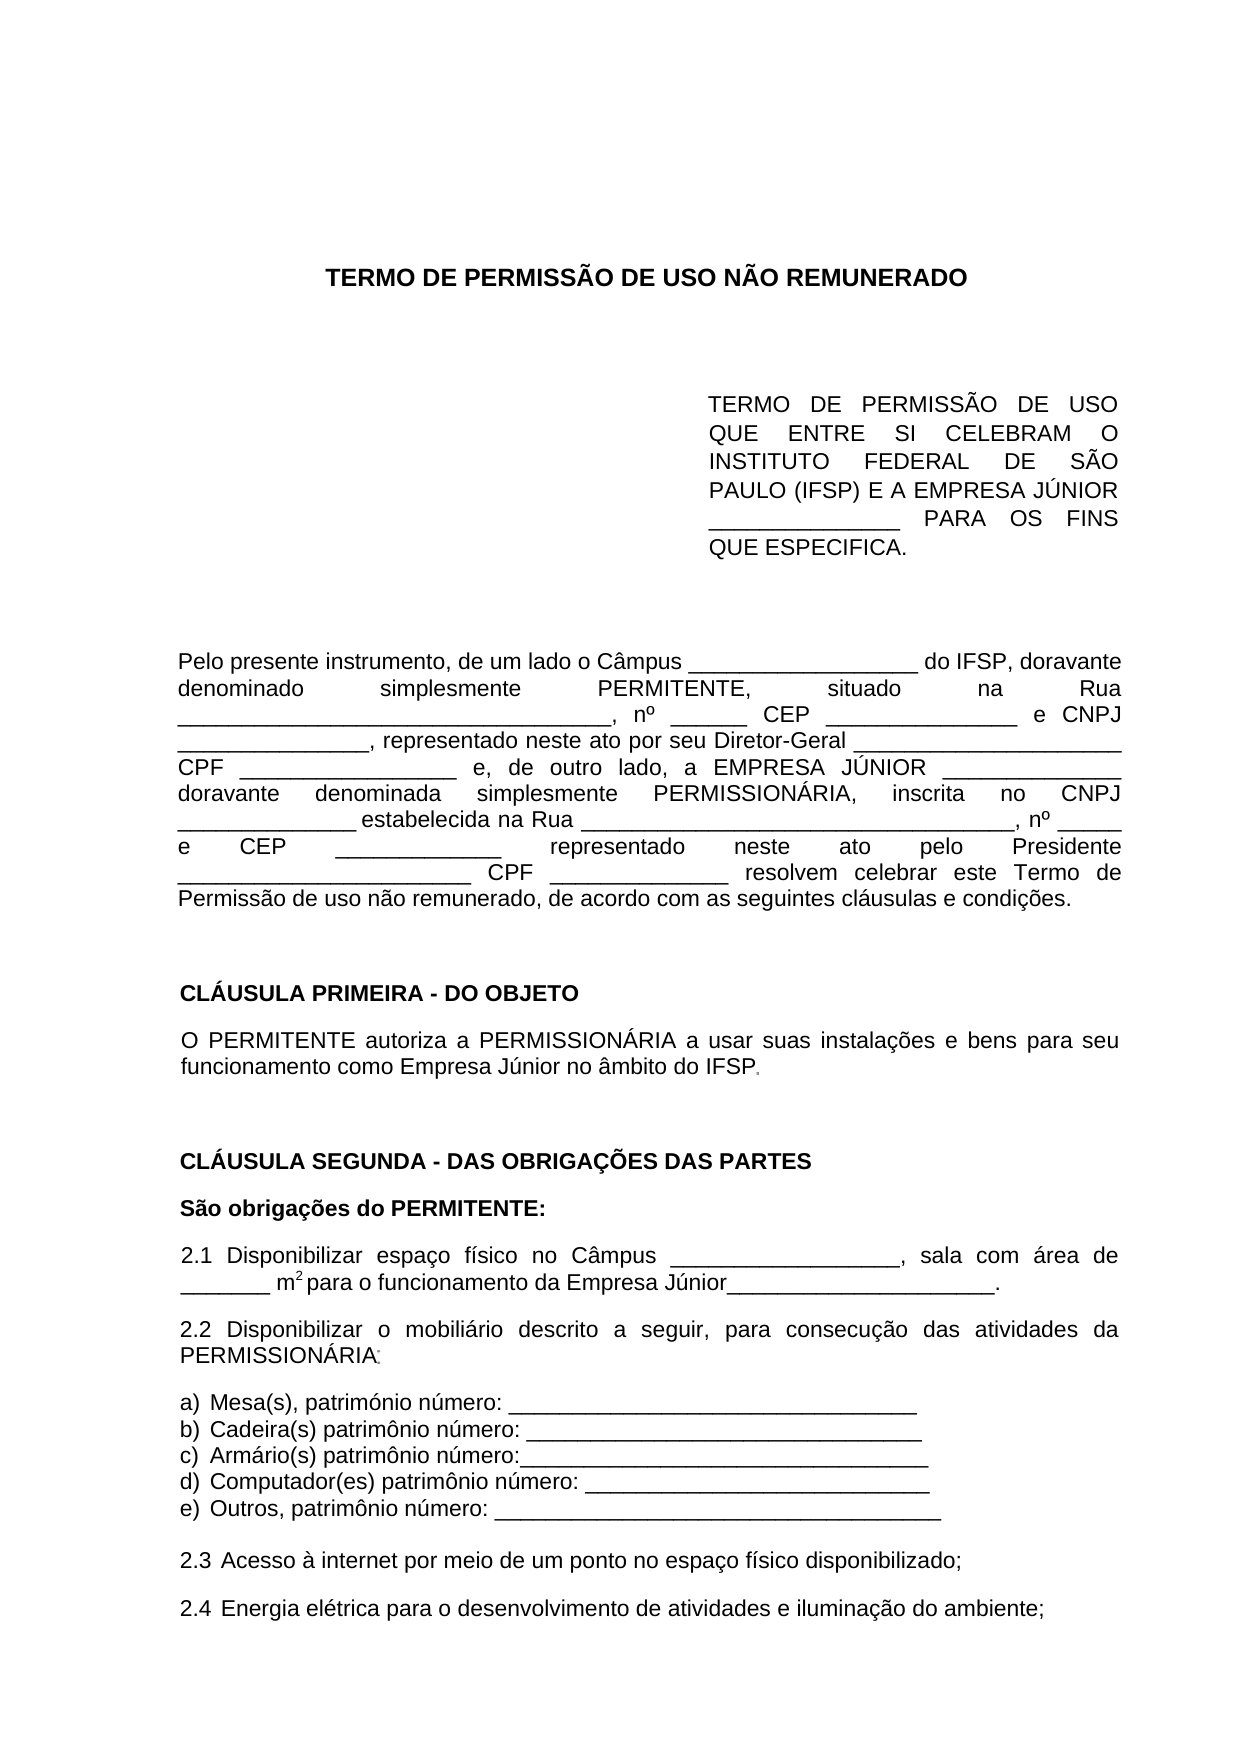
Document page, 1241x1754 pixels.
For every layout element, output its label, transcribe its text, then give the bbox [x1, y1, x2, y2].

text São obrigações do PERMITENTE: [179, 1195, 1118, 1221]
picture [377, 1350, 381, 1364]
list Energia elétrica para o desenvolvimento de atividades e iluminação do ambiente; [179, 1594, 1120, 1621]
text CLÁUSULA PRIMEIRA - DO OBJETO [179, 980, 1122, 1006]
list Outros, patrimônio número: ___________________________________ [179, 1494, 1120, 1521]
text TERMO DE PERMISSÃO DE USO NÃO REMUNERADO [177, 266, 1116, 292]
list Acesso à internet por meio de um ponto no espaço físico disponibilizado; [179, 1547, 1120, 1574]
text 2.1 Disponibilizar espaço físico no Câmpus __________________, sala com área de _______ m2 para o funcionamento da Empresa Júnior_____________________. [181, 1242, 1120, 1295]
text Pelo presente instrumento, de um lado o Câmpus __________________ do IFSP, doravante denominado simplesmente PERMITENTE, situado na Rua __________________________________, nº ______ CEP _______________ e CNPJ _______________, representado neste ato por seu Diretor-Geral _____________________ CPF _________________ e, de outro lado, a EMPRESA JÚNIOR ______________ doravante denominada simplesmente PERMISSIONÁRIA, inscrita no CNPJ ______________ estabelecida na Rua __________________________________, nº _____ e CEP _____________ representado neste ato pelo Presidente _______________________ CPF ______________ resolvem celebrar este Termo de Permissão de uso não remunerado, de acordo com as seguintes cláusulas e condições. [178, 648, 1122, 912]
text CLÁUSULA SEGUNDA - DAS OBRIGAÇÕES DAS PARTES [179, 1148, 1122, 1174]
text O PERMITENTE autoriza a PERMISSIONÁRIA a usar suas instalações e bens para seu funcionamento como Empresa Júnior no âmbito do IFSP [181, 1027, 1120, 1080]
list Armário(s) patrimônio número:________________________________ [179, 1442, 1120, 1468]
list Mesa(s), património número: ________________________________ [179, 1389, 1120, 1416]
list Cadeira(s) patrimônio número: _______________________________ [179, 1416, 1120, 1442]
list Computador(es) patrimônio número: ___________________________ [179, 1468, 1120, 1494]
text 2.2 Disponibilizar o mobiliário descrito a seguir, para consecução das atividades da PERMISSIONÁRIA [179, 1316, 1120, 1368]
text TERMO DE PERMISSÃO DE USO QUE ENTRE SI CELEBRAM O INSTITUTO FEDERAL DE SÃO PAULO (IFSP) E A EMPRESA JÚNIOR _______________ PARA OS FINS QUE ESPECIFICA. [708, 391, 1119, 560]
